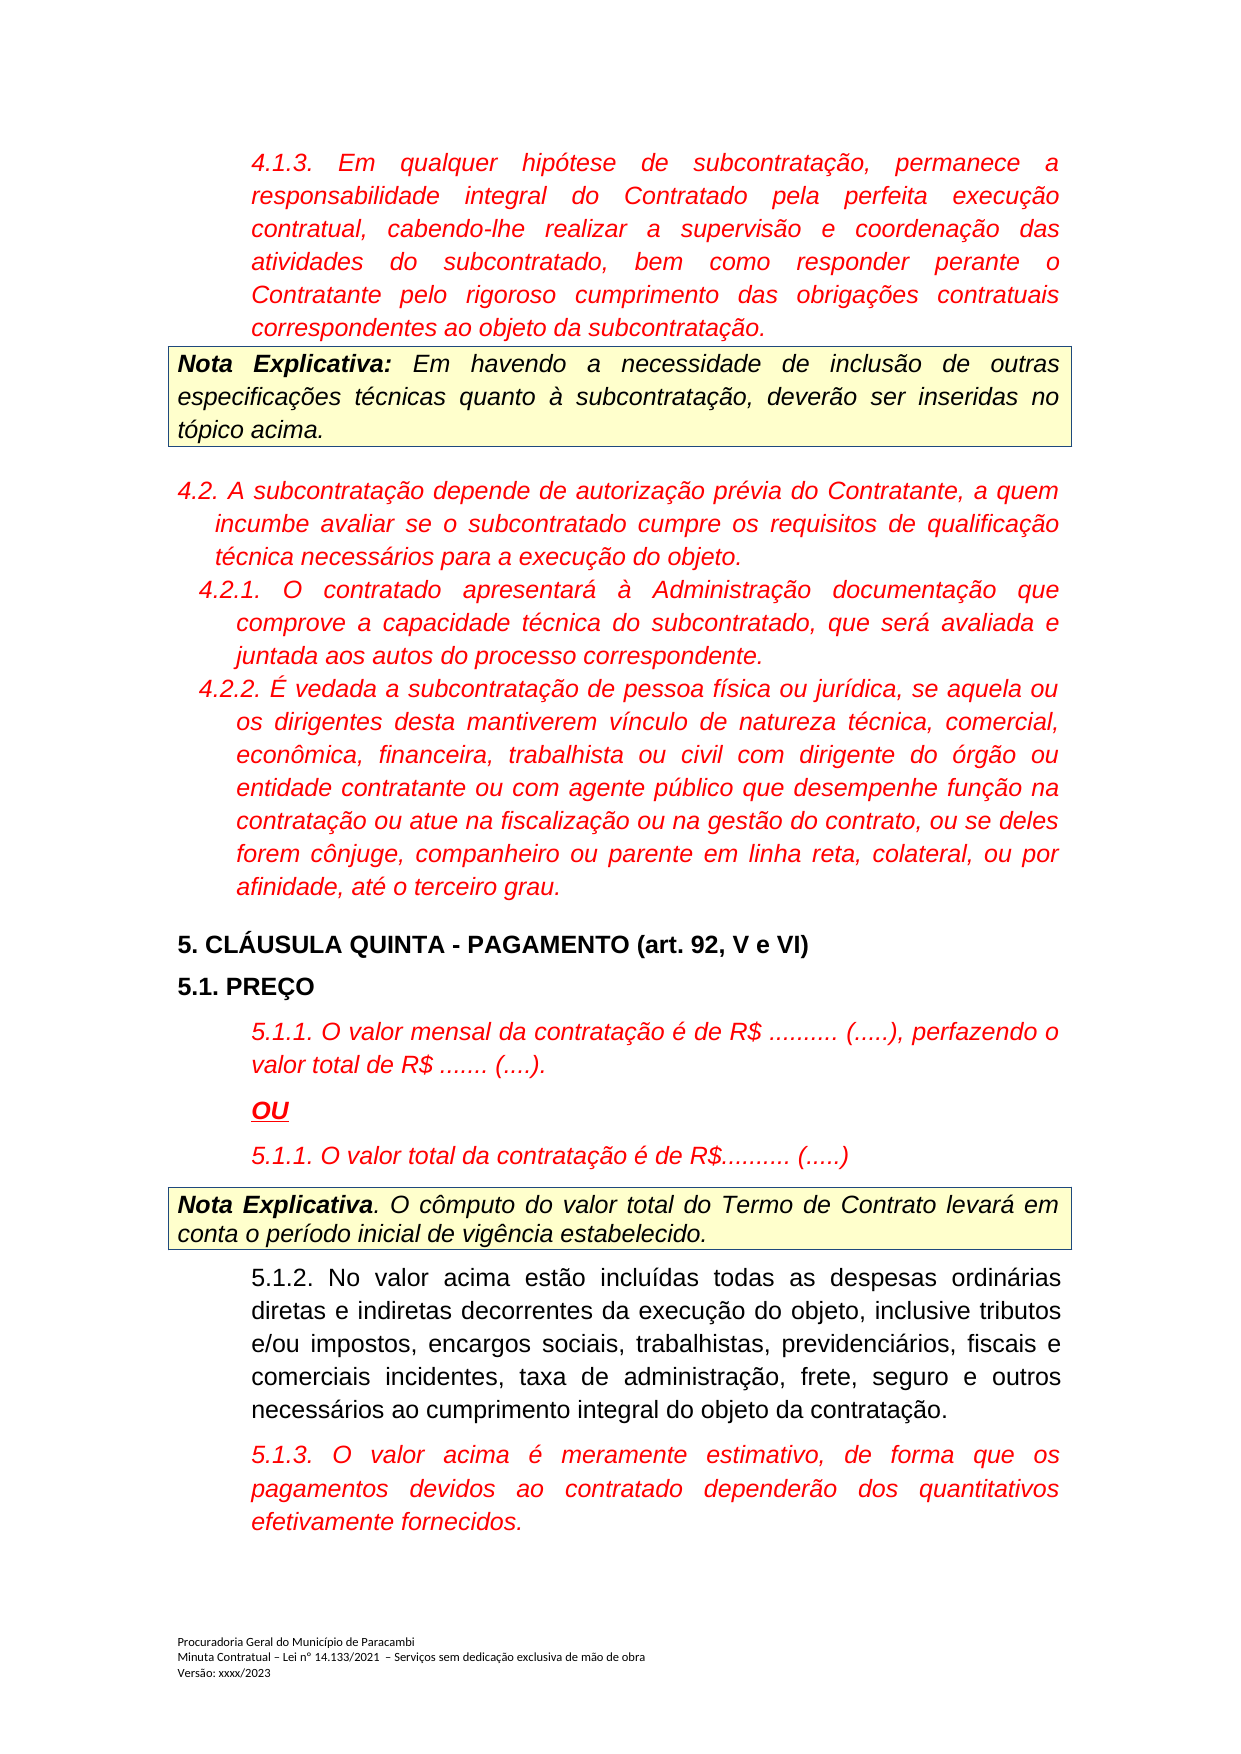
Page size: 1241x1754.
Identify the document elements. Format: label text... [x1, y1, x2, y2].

text 5.1.1. O valor mensal da contratação é de R$ .......... (.....), perfazendo o valor total de R$ ....... (....). [251, 1017, 1063, 1079]
text 4.2. A subcontratação depende de autorização prévia do Contratante, a quem incumbe avaliar se o subcontratado cumpre os requisitos de qualificação técnica necessários para a execução do objeto. [177, 476, 1063, 571]
text Nota Explicativa: Em havendo a necessidade de inclusão de outras especificações técnicas quanto à subcontratação, deverão ser inseridas no tópico acima. [169, 347, 1071, 446]
text 5.1.1. O valor total da contratação é de R$.......... (.....) [251, 1141, 1063, 1170]
text 5.1.2. No valor acima estão incluídas todas as despesas ordinárias diretas e indiretas decorrentes da execução do objeto, inclusive tributos e/ou impostos, encargos sociais, trabalhistas, previdenciários, fiscais e comerciais incidentes, taxa de administração, frete, seguro e outros necessários ao cumprimento integral do objeto da contratação. [251, 1263, 1063, 1424]
text 5.1. PREÇO [177, 972, 1063, 1000]
text 4.1.3. Em qualquer hipótese de subcontratação, permanece a responsabilidade integral do Contratado pela perfeita execução contratual, cabendo-lhe realizar a supervisão e coordenação das atividades do subcontratado, bem como responder perante o Contratante pelo rigoroso cumprimento das obrigações contratuais correspondentes ao objeto da subcontratação. [251, 148, 1063, 341]
text OU [251, 1096, 1063, 1124]
text 5.1.3. O valor acima é meramente estimativo, de forma que os pagamentos devidos ao contratado dependerão dos quantitativos efetivamente fornecidos. [251, 1441, 1063, 1535]
text 5. CLÁUSULA QUINTA - PAGAMENTO (art. 92, V e VI) [177, 930, 1063, 959]
text Nota Explicativa. O cômputo do valor total do Termo de Contrato levará em conta o período inicial de vigência estabelecido. [169, 1188, 1071, 1249]
text 4.2.2. É vedada a subcontratação de pessoa física ou jurídica, se aquela ou os dirigentes desta mantiverem vínculo de natureza técnica, comercial, econômica, financeira, trabalhista ou civil com dirigente do órgão ou entidade contratante ou com agente público que desempenhe função na contratação ou atue na fiscalização ou na gestão do contrato, ou se deles forem cônjuge, companheiro ou parente em linha reta, colateral, ou por afinidade, até o terceiro grau. [199, 674, 1063, 901]
text 4.2.1. O contratado apresentará à Administração documentação que comprove a capacidade técnica do subcontratado, que será avaliada e juntada aos autos do processo correspondente. [199, 575, 1063, 670]
